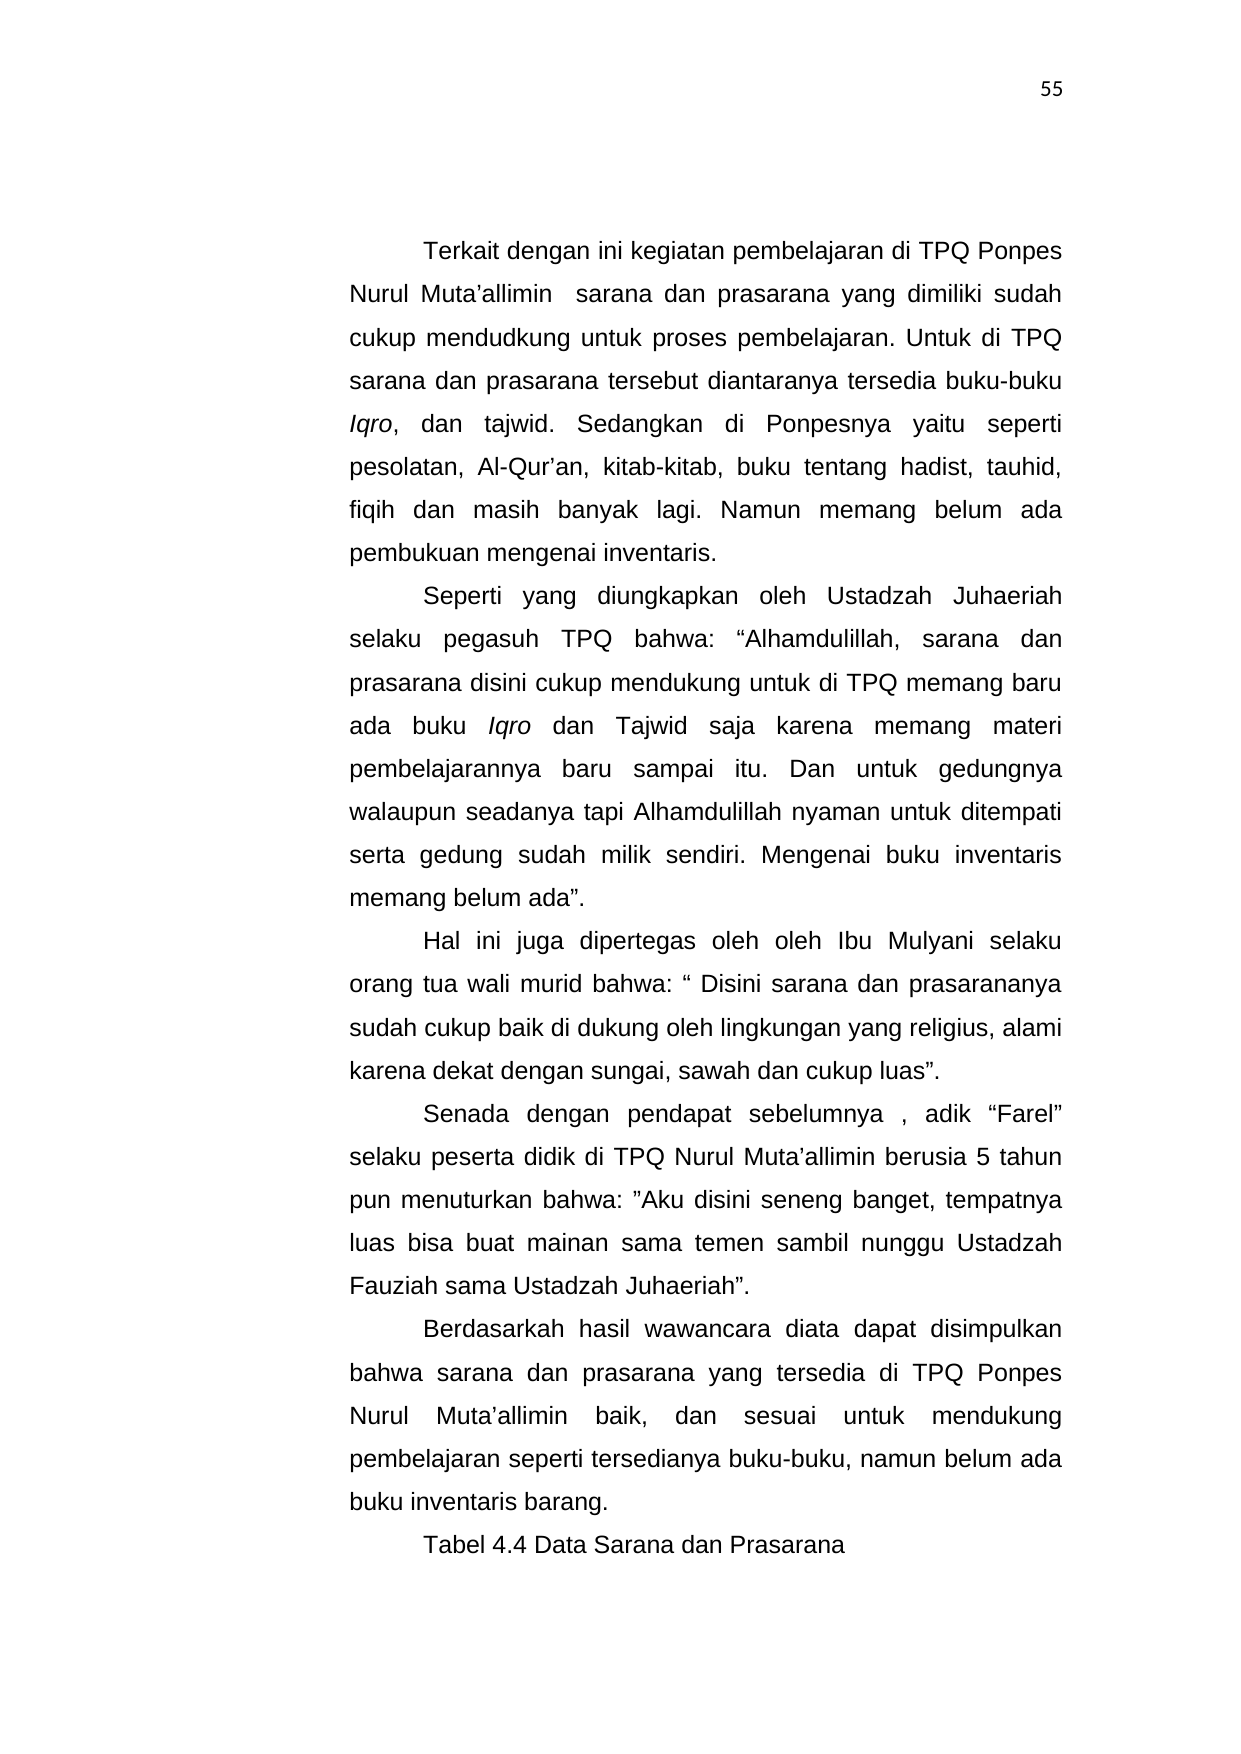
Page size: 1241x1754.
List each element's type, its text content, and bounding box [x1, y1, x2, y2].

list Berdasarkah hasil wawancara diata dapat disimpulkan bahwa sarana dan prasarana yang tersedia di TPQ Ponpes Nurul Muta’allimin baik, dan sesuai untuk mendukung pembelajaran seperti tersedianya buku-buku, namun belum ada buku inventaris barang. [349, 1314, 1063, 1516]
list Terkait dengan ini kegiatan pembelajaran di TPQ Ponpes Nurul Muta’allimin sarana dan prasarana yang dimiliki sudah cukup mendudkung untuk proses pembelajaran. Untuk di TPQ sarana dan prasarana tersebut diantaranya tersedia buku-buku Iqro, dan tajwid. Sedangkan di Ponpesnya yaitu seperti pesolatan, Al-Qur’an, kitab-kitab, buku tentang hadist, tauhid, fiqih dan masih banyak lagi. Namun memang belum ada pembukuan mengenai inventaris. [349, 236, 1063, 567]
list Seperti yang diungkapkan oleh Ustadzah Juhaeriah selaku pegasuh TPQ bahwa: “Alhamdulillah, sarana dan prasarana disini cukup mendukung untuk di TPQ memang baru ada buku Iqro dan Tajwid saja karena memang materi pembelajarannya baru sampai itu. Dan untuk gedungnya walaupun seadanya tapi Alhamdulillah nyaman untuk ditempati serta gedung sudah milik sendiri. Mengenai buku inventaris memang belum ada”. [349, 581, 1063, 912]
list Tabel 4.4 Data Sarana dan Prasarana [349, 1530, 1063, 1559]
list Senada dengan pendapat sebelumnya , adik “Farel” selaku peserta didik di TPQ Nurul Muta’allimin berusia 5 tahun pun menuturkan bahwa: ”Aku disini seneng banget, tempatnya luas bisa buat mainan sama temen sambil nunggu Ustadzah Fauziah sama Ustadzah Juhaeriah”. [349, 1099, 1063, 1300]
list Hal ini juga dipertegas oleh oleh Ibu Mulyani selaku orang tua wali murid bahwa: “ Disini sarana dan prasarananya sudah cukup baik di dukung oleh lingkungan yang religius, alami karena dekat dengan sungai, sawah dan cukup luas”. [349, 926, 1063, 1084]
